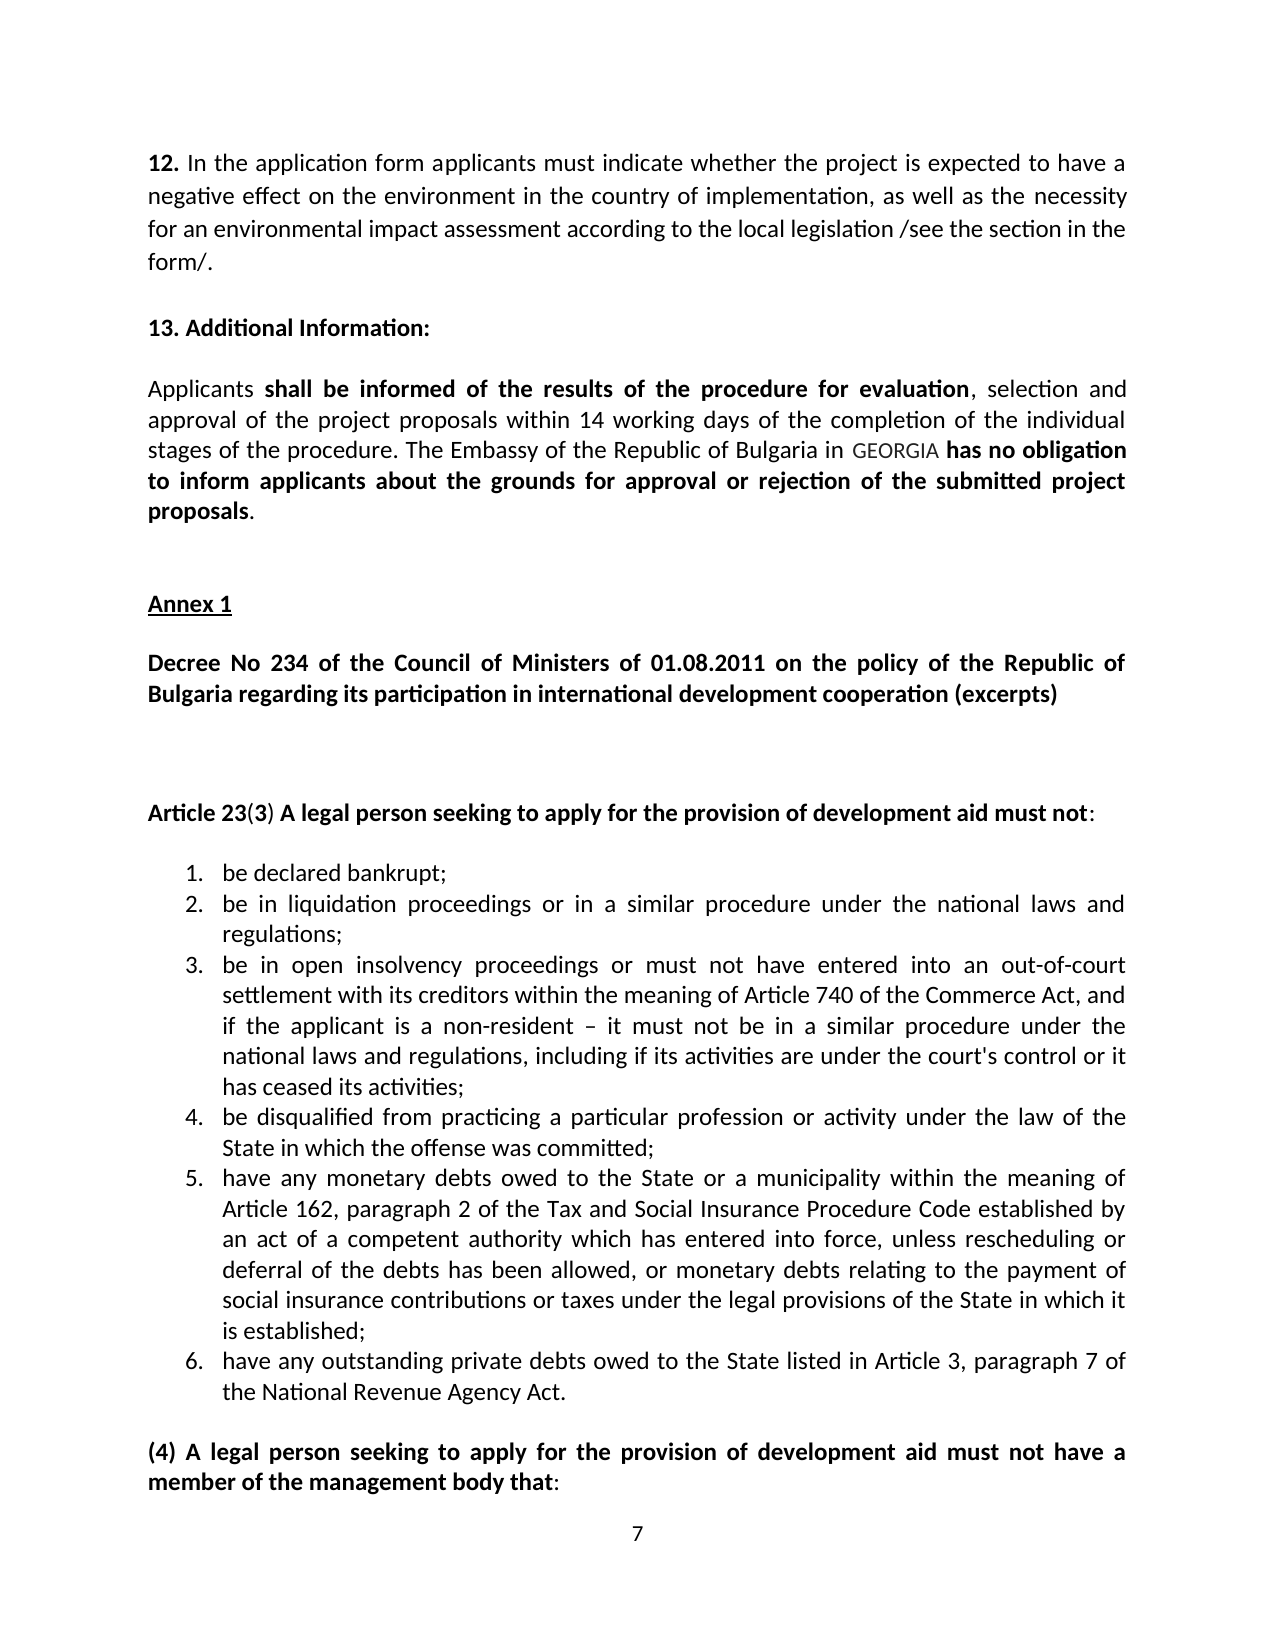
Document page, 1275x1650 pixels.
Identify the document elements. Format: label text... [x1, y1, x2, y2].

list be in liquidation proceedings or in a similar procedure under the national laws and regulations; [185, 888, 1127, 949]
list have any outstanding private debts owed to the State listed in Article 3, paragraph 7 of the National Revenue Agency Act. [185, 1346, 1127, 1407]
text Annex 1 [148, 588, 1127, 618]
list be in open insolvency proceedings or must not have entered into an out-of-court settlement with its creditors within the meaning of Article 740 of the Commerce Act, and if the applicant is a non-resident – it must not be in a similar procedure under the national laws and regulations, including if its activities are under the court's control or it has ceased its activities; [185, 949, 1127, 1101]
list be disqualified from practicing a particular profession or activity under the law of the State in which the offense was committed; [185, 1101, 1127, 1162]
list be declared bankrupt; [185, 857, 1127, 888]
list have any monetary debts owed to the State or a municipality within the meaning of Article 162, paragraph 2 of the Tax and Social Insurance Procedure Code established by an act of a competent authority which has entered into force, unless rescheduling or deferral of the debts has been allowed, or monetary debts relating to the payment of social insurance contributions or taxes under the legal provisions of the State in which it is established; [185, 1162, 1127, 1346]
text Decree No 234 of the Council of Ministers of 01.08.2011 on the policy of the Republic of Bulgaria regarding its participation in international development cooperation (excerpts) [148, 648, 1127, 709]
text 13. Additional Information: [148, 312, 1127, 343]
text Applicants shall be informed of the results of the procedure for evaluation, selection and approval of the project proposals within 14 working days of the completion of the individual stages of the procedure. The Embassy of the Republic of Bulgaria in GEORGIA has no obligation to inform applicants about the grounds for approval or rejection of the submitted project proposals. [148, 373, 1127, 526]
text Article 23(3) A legal person seeking to apply for the provision of development aid must not: [148, 797, 1127, 828]
text 12. In the application form applicants must indicate whether the project is expected to have a negative effect on the environment in the country of implementation, as well as the necessity for an environmental impact assessment according to the local legislation /see the section in the form/. [148, 148, 1127, 277]
text (4) A legal person seeking to apply for the provision of development aid must not have a member of the management body that: [148, 1436, 1127, 1497]
